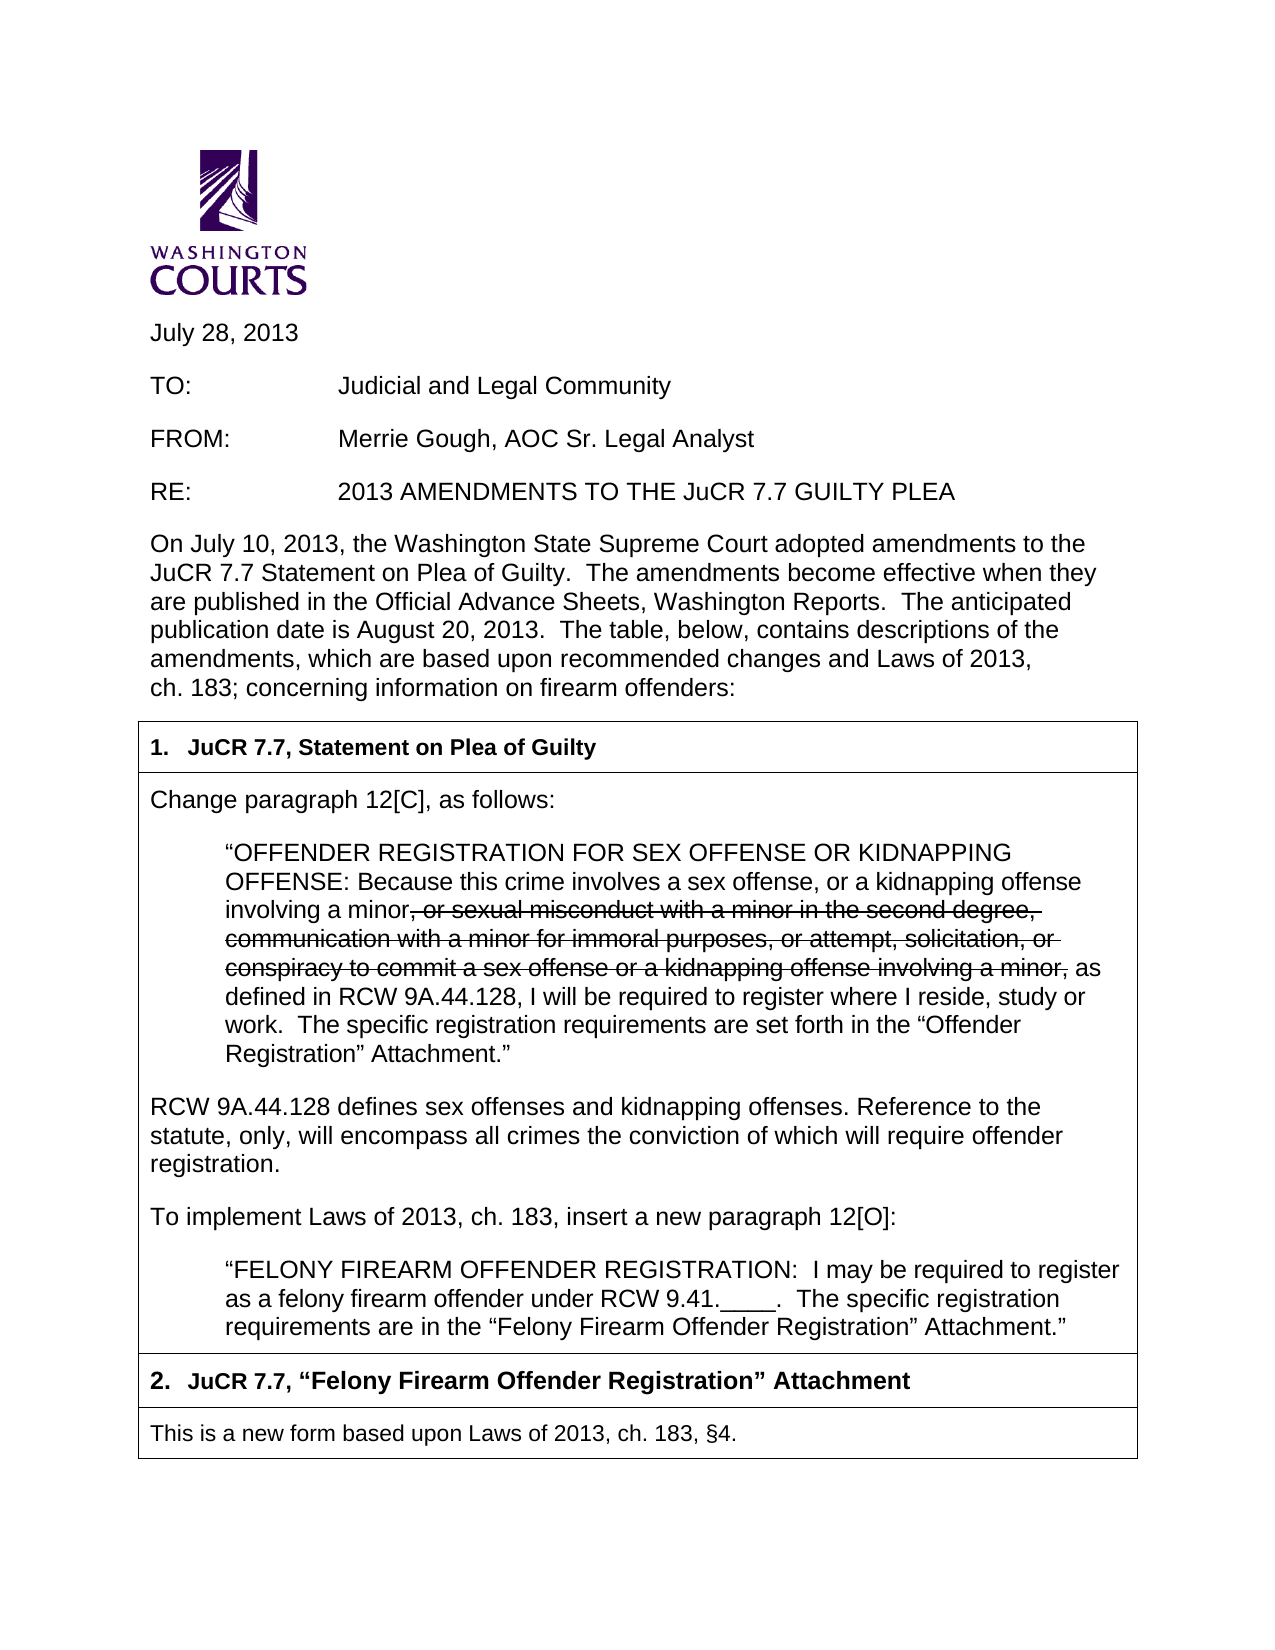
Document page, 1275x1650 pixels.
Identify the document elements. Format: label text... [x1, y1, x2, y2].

text TO: Judicial and Legal Community [150, 371, 1125, 400]
table_cell Change paragraph 12[C], as follows: “OFFENDER REGISTRATION FOR SEX OFFENSE OR KIDNAPPING OFFENSE: Because this crime involves a sex offense, or a kidnapping offense involving a minor, or sexual misconduct with a minor in the second degree, communication with a minor for immoral purposes, or attempt, solicitation, or conspiracy to commit a sex offense or a kidnapping offense involving a minor, as defined in RCW 9A.44.128, I will be required to register where I reside, study or work. The specific registration requirements are set forth in the “Offender Registration” Attachment.” RCW 9A.44.128 defines sex offenses and kidnapping offenses. Reference to the statute, only, will encompass all crimes the conviction of which will require offender registration. To implement Laws of 2013, ch. 183, insert a new paragraph 12[O]: “FELONY FIREARM OFFENDER REGISTRATION: I may be required to register as a felony firearm offender under RCW 9.41.____. The specific registration requirements are in the “Felony Firearm Offender Registration” Attachment.” [139, 773, 1137, 1353]
table_cell JuCR 7.7, “Felony Firearm Offender Registration” Attachment [139, 1354, 1137, 1407]
text On July 10, 2013, the Washington State Supreme Court adopted amendments to the JuCR 7.7 Statement on Plea of Guilty. The amendments become effective when they are published in the Official Advance Sheets, Washington Reports. The anticipated publication date is August 20, 2013. The table, below, contains descriptions of the amendments, which are based upon recommended changes and Laws of 2013, ch. 183; concerning information on firearm offenders: [150, 529, 1125, 702]
picture [150, 150, 307, 295]
text FROM: Merrie Gough, AOC Sr. Legal Analyst [150, 424, 1125, 452]
table_header JuCR 7.7, Statement on Plea of Guilty [139, 722, 1137, 772]
text RE: 2013 AMENDMENTS TO THE JuCR 7.7 GUILTY PLEA [150, 476, 1125, 505]
text July 28, 2013 [150, 318, 1125, 347]
table_cell This is a new form based upon Laws of 2013, ch. 183, §4. [139, 1408, 1137, 1458]
